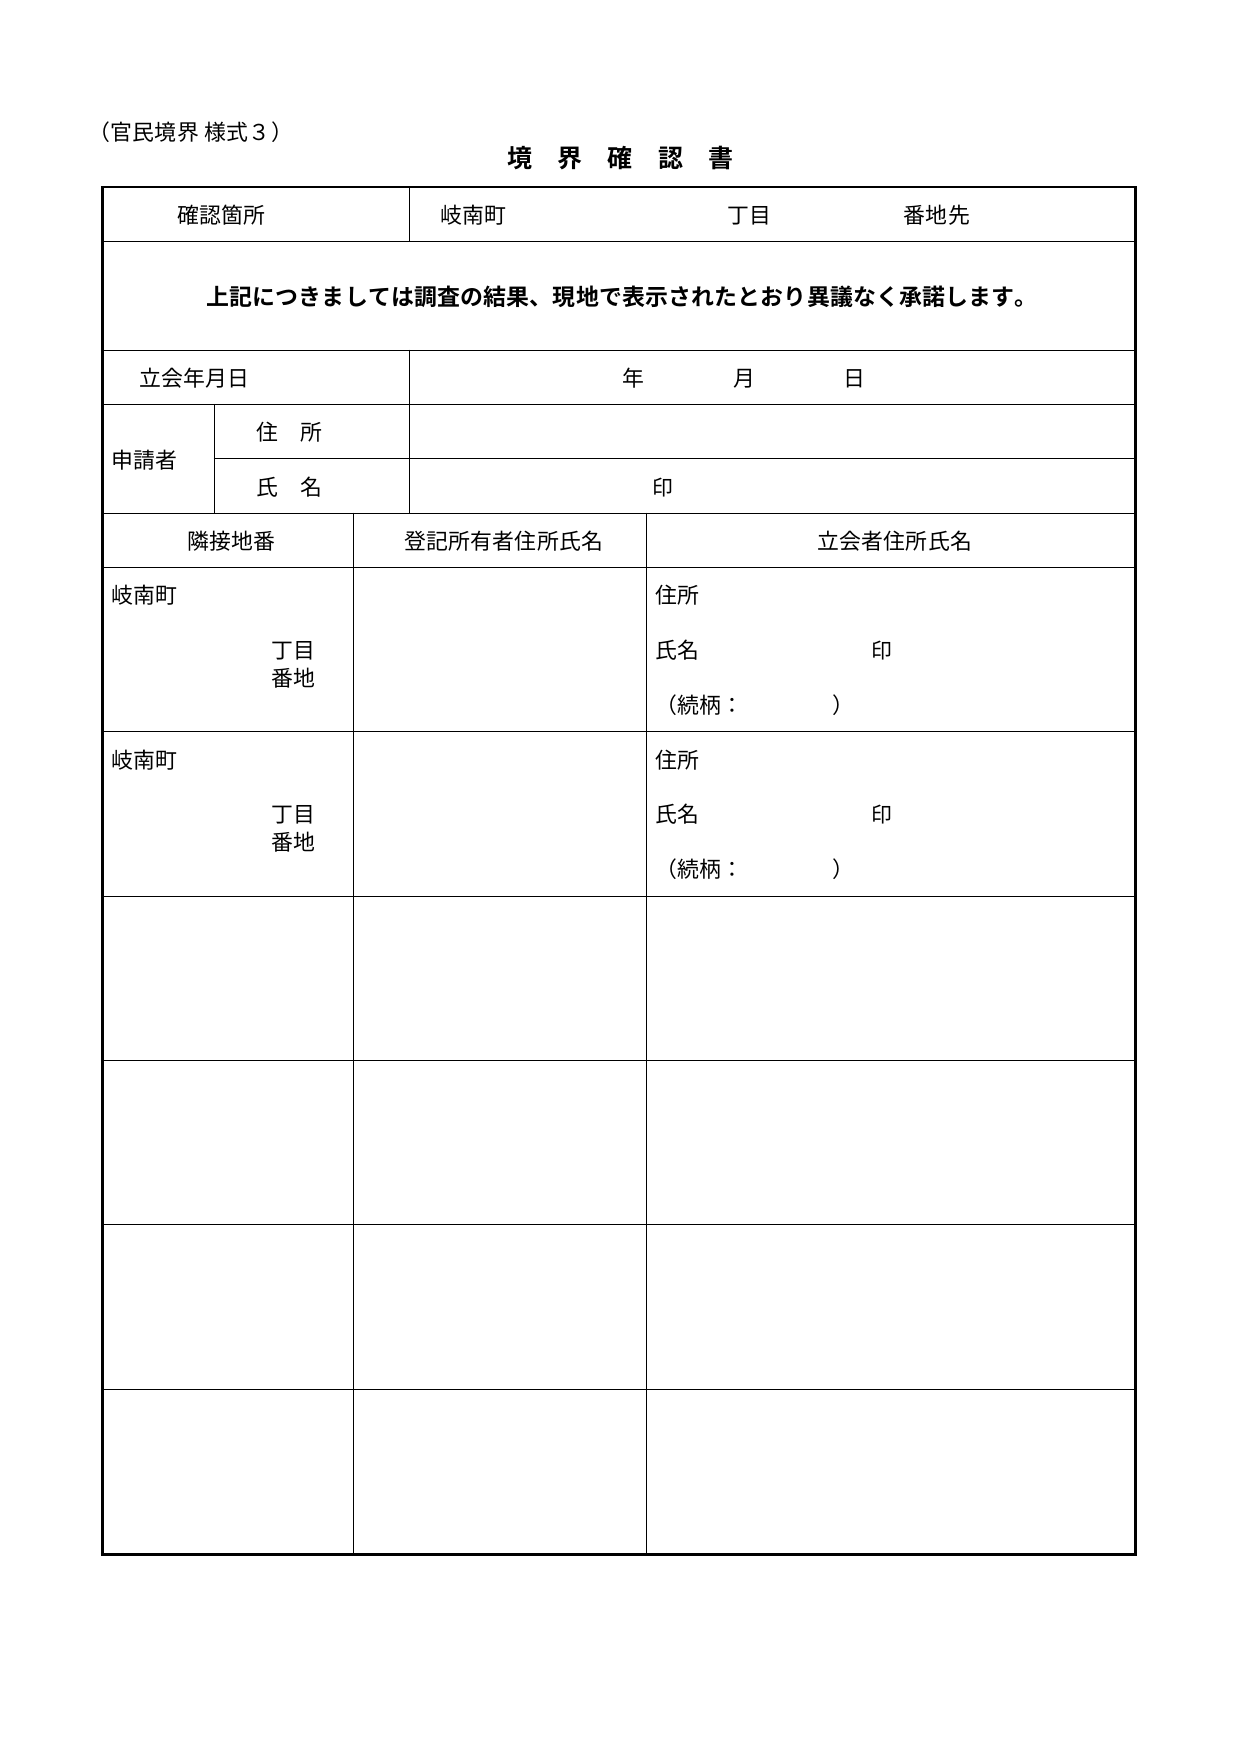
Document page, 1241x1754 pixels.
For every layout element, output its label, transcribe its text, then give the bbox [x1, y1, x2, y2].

table_cell [104, 1390, 353, 1553]
table_cell [104, 1061, 353, 1224]
table_cell [354, 732, 646, 896]
table_cell [354, 1225, 646, 1389]
table_cell [410, 405, 1134, 458]
table_cell 上記につきましては調査の結果、現地で表示されたとおり異議なく承諾します。 [104, 242, 1134, 349]
table_cell 申請者 [104, 405, 214, 513]
text 境 界 確 認 書 [88, 146, 1152, 173]
table_cell [354, 568, 646, 731]
table_cell 岐南町 丁目 番地 [104, 732, 353, 896]
table_cell 隣接地番 [104, 514, 353, 567]
table_cell [104, 897, 353, 1060]
text （官民境界 様式３） [88, 118, 1152, 146]
table_cell [354, 1390, 646, 1553]
table_header 岐南町 丁目 番地先 [410, 188, 1134, 241]
table_header 確認箇所 [104, 188, 409, 241]
table_cell [647, 1061, 1134, 1224]
table_cell 岐南町 丁目 番地 [104, 568, 353, 731]
table_cell [104, 1225, 353, 1389]
table_cell 立会者住所氏名 [647, 514, 1134, 567]
table_cell 住 所 [215, 405, 409, 458]
table_cell 印 [410, 459, 1134, 513]
table_cell [354, 1061, 646, 1224]
table_cell 氏 名 [215, 459, 409, 513]
table_cell 住所 氏名 印 （続柄： ） [647, 732, 1134, 896]
table_cell 登記所有者住所氏名 [354, 514, 646, 567]
table_cell [647, 1390, 1134, 1553]
table_cell [647, 1225, 1134, 1389]
table_cell 立会年月日 [104, 351, 409, 404]
table_cell 住所 氏名 印 （続柄： ） [647, 568, 1134, 731]
table_cell 年 月 日 [410, 351, 1134, 404]
table_cell [647, 897, 1134, 1060]
table_cell [354, 897, 646, 1060]
